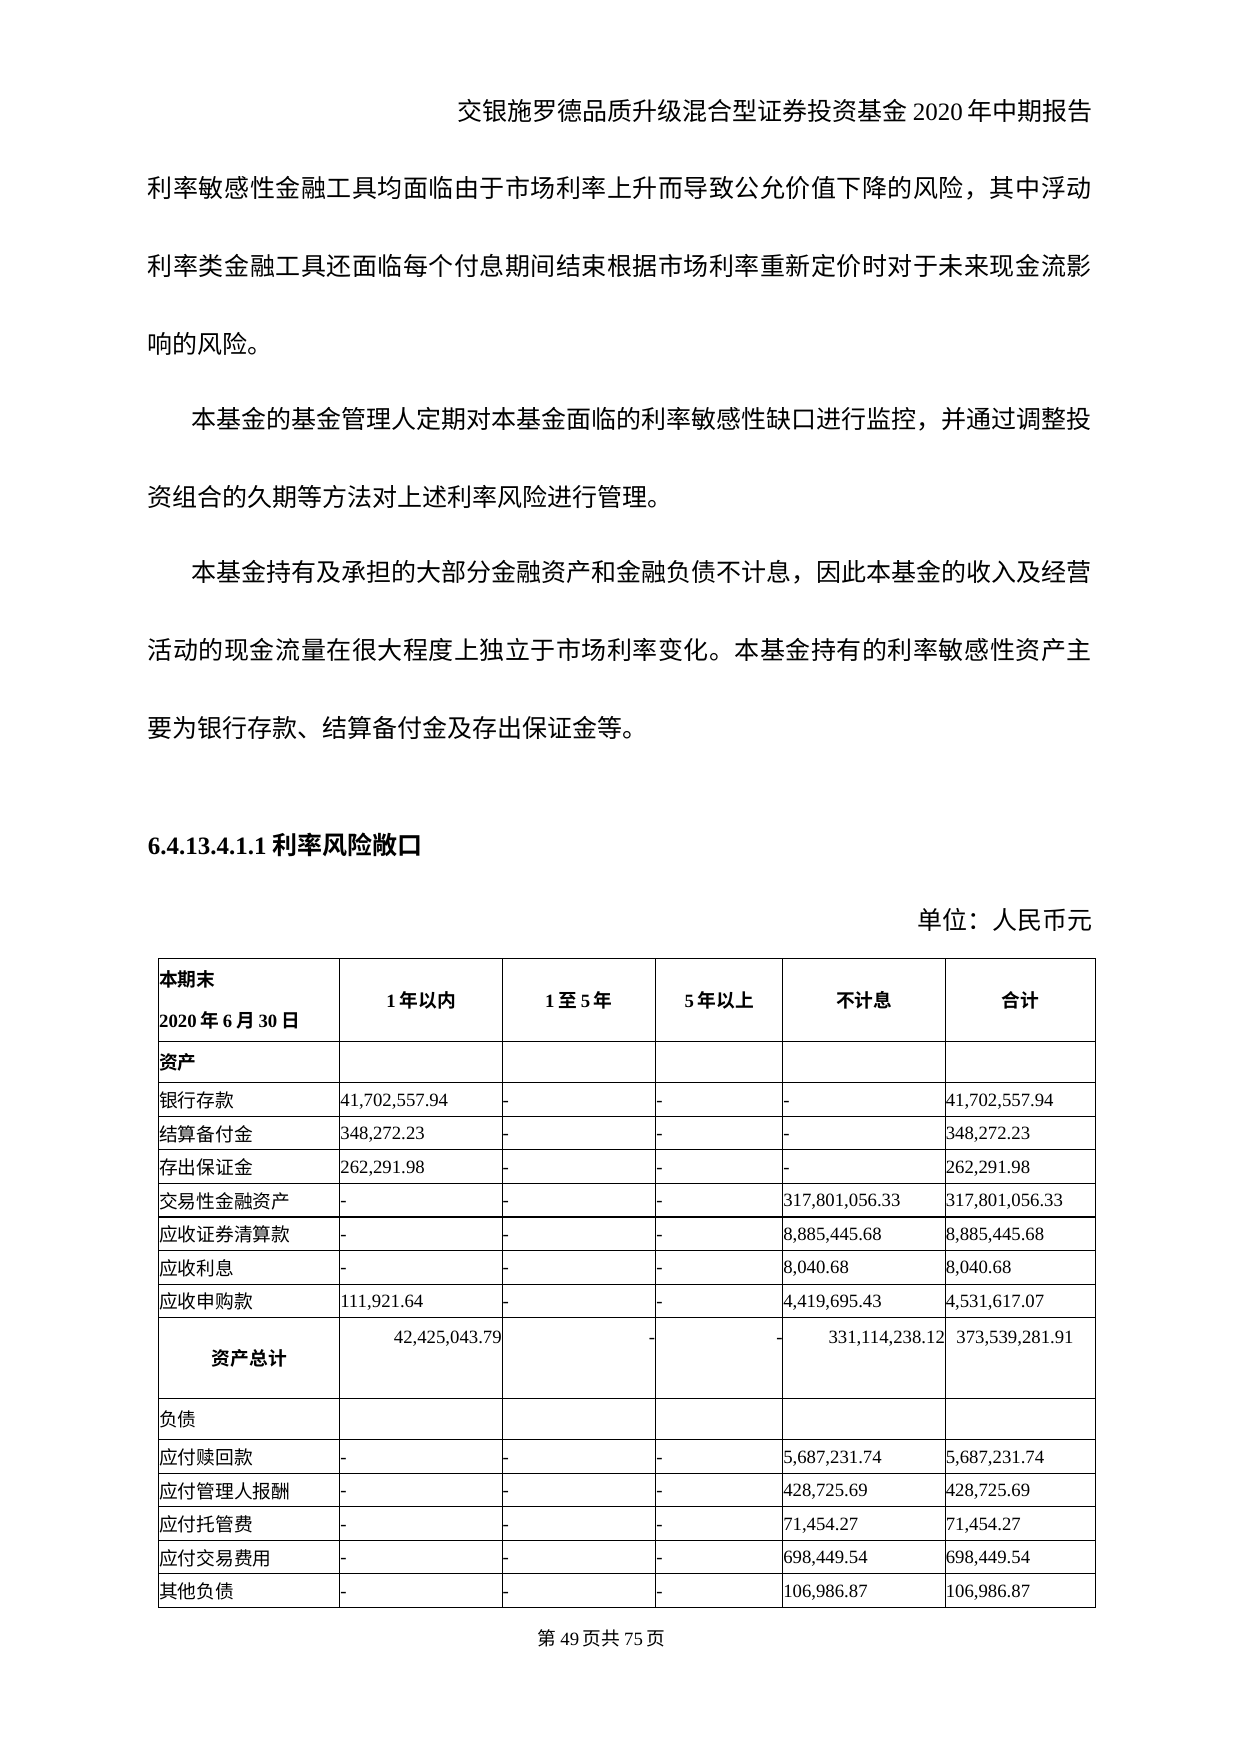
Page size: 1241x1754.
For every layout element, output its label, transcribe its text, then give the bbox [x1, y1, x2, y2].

table_cell - [656, 1083, 782, 1116]
table_cell - [503, 1574, 655, 1607]
table_cell [783, 1042, 945, 1082]
table_cell 317,801,056.33 [783, 1184, 945, 1216]
table_header 合计 [946, 959, 1095, 1041]
table_cell 428,725.69 [783, 1474, 945, 1506]
table_cell [340, 1399, 502, 1439]
table_header 1至5年 [503, 959, 655, 1041]
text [148, 154, 1092, 375]
table_cell 41,702,557.94 [946, 1083, 1095, 1116]
table_cell - [656, 1318, 782, 1398]
table_cell 428,725.69 [946, 1474, 1095, 1506]
table_cell - [340, 1440, 502, 1473]
table_cell [503, 1399, 655, 1439]
table_cell 111,921.64 [340, 1285, 502, 1317]
table_cell 262,291.98 [340, 1150, 502, 1183]
table_cell 41,702,557.94 [340, 1083, 502, 1116]
table_cell 应付管理人报酬 [159, 1474, 339, 1506]
table_cell [783, 1399, 945, 1439]
table_cell [503, 1042, 655, 1082]
table_cell - [656, 1251, 782, 1283]
table_cell - [503, 1184, 655, 1216]
table_cell - [656, 1474, 782, 1506]
table_cell 资产 [159, 1042, 339, 1082]
table_cell [656, 1399, 782, 1439]
table_cell - [656, 1574, 782, 1607]
text 单位：人民币元 [149, 886, 1092, 951]
table_cell - [656, 1541, 782, 1573]
table_cell - [503, 1218, 655, 1250]
table_cell - [503, 1150, 655, 1183]
table_cell - [503, 1318, 655, 1398]
table_cell 71,454.27 [783, 1507, 945, 1540]
table_cell - [340, 1474, 502, 1506]
table_cell 42,425,043.79 [340, 1318, 502, 1398]
table_cell - [783, 1150, 945, 1183]
table_header 5年以上 [656, 959, 782, 1041]
table_cell 5,687,231.74 [783, 1440, 945, 1473]
table_cell 262,291.98 [946, 1150, 1095, 1183]
table_cell [340, 1042, 502, 1082]
table_cell 317,801,056.33 [946, 1184, 1095, 1216]
text 本基金的基金管理人定期对本基金面临的利率敏感性缺口进行监控，并通过调整投资组合的久期等方法对上述利率风险进行管理。 [148, 385, 1092, 528]
table_cell - [503, 1507, 655, 1540]
table_header 1年以内 [340, 959, 502, 1041]
table_cell - [656, 1440, 782, 1473]
table_cell - [783, 1083, 945, 1116]
table_cell - [340, 1184, 502, 1216]
table_cell - [503, 1474, 655, 1506]
table_cell - [656, 1150, 782, 1183]
table_cell 8,885,445.68 [946, 1218, 1095, 1250]
table_cell - [503, 1541, 655, 1573]
table_cell [656, 1042, 782, 1082]
table_cell - [783, 1117, 945, 1149]
table_cell 应收证券清算款 [159, 1218, 339, 1250]
table_cell 应收申购款 [159, 1285, 339, 1317]
table_cell - [340, 1218, 502, 1250]
table_cell 106,986.87 [783, 1574, 945, 1607]
table_cell - [340, 1251, 502, 1283]
table_cell 348,272.23 [946, 1117, 1095, 1149]
text 6.4.13.4.1.1 利率风险敞口 [148, 811, 1092, 876]
table_cell 373,539,281.91 [946, 1318, 1095, 1398]
table_cell 交易性金融资产 [159, 1184, 339, 1216]
table_cell - [503, 1083, 655, 1116]
table_cell - [656, 1117, 782, 1149]
table_header 不计息 [783, 959, 945, 1041]
table_cell - [656, 1507, 782, 1540]
table_cell 负债 [159, 1399, 339, 1439]
table_cell - [503, 1440, 655, 1473]
table_cell 698,449.54 [946, 1541, 1095, 1573]
table_header 本期末 2020年6月30日 [159, 959, 339, 1041]
table_cell 8,885,445.68 [783, 1218, 945, 1250]
table_cell - [656, 1218, 782, 1250]
table_cell 331,114,238.12 [783, 1318, 945, 1398]
text 本基金持有及承担的大部分金融资产和金融负债不计息，因此本基金的收入及经营活动的现金流量在很大程度上独立于市场利率变化。本基金持有的利率敏感性资产主要为银行存款、结算备付金及存出保证金等。 [148, 538, 1092, 759]
table_cell 结算备付金 [159, 1117, 339, 1149]
table_cell 银行存款 [159, 1083, 339, 1116]
table_cell 应付交易费用 [159, 1541, 339, 1573]
table_cell - [656, 1285, 782, 1317]
table_cell 71,454.27 [946, 1507, 1095, 1540]
table_cell 4,531,617.07 [946, 1285, 1095, 1317]
table_cell 8,040.68 [946, 1251, 1095, 1283]
table_cell 存出保证金 [159, 1150, 339, 1183]
table_cell - [503, 1117, 655, 1149]
table_cell - [340, 1541, 502, 1573]
table_cell [946, 1042, 1095, 1082]
table_cell 5,687,231.74 [946, 1440, 1095, 1473]
table_cell - [340, 1507, 502, 1540]
table_cell 应收利息 [159, 1251, 339, 1283]
table_cell 应付赎回款 [159, 1440, 339, 1473]
table_cell 698,449.54 [783, 1541, 945, 1573]
table_cell 348,272.23 [340, 1117, 502, 1149]
table_cell - [340, 1574, 502, 1607]
table_cell 其他负债 [159, 1574, 339, 1607]
table_cell 8,040.68 [783, 1251, 945, 1283]
table_cell - [656, 1184, 782, 1216]
table_cell - [503, 1285, 655, 1317]
table_cell - [503, 1251, 655, 1283]
table_cell 106,986.87 [946, 1574, 1095, 1607]
table_cell 4,419,695.43 [783, 1285, 945, 1317]
table_cell 资产总计 [159, 1318, 339, 1398]
table_cell 应付托管费 [159, 1507, 339, 1540]
table_cell [946, 1399, 1095, 1439]
